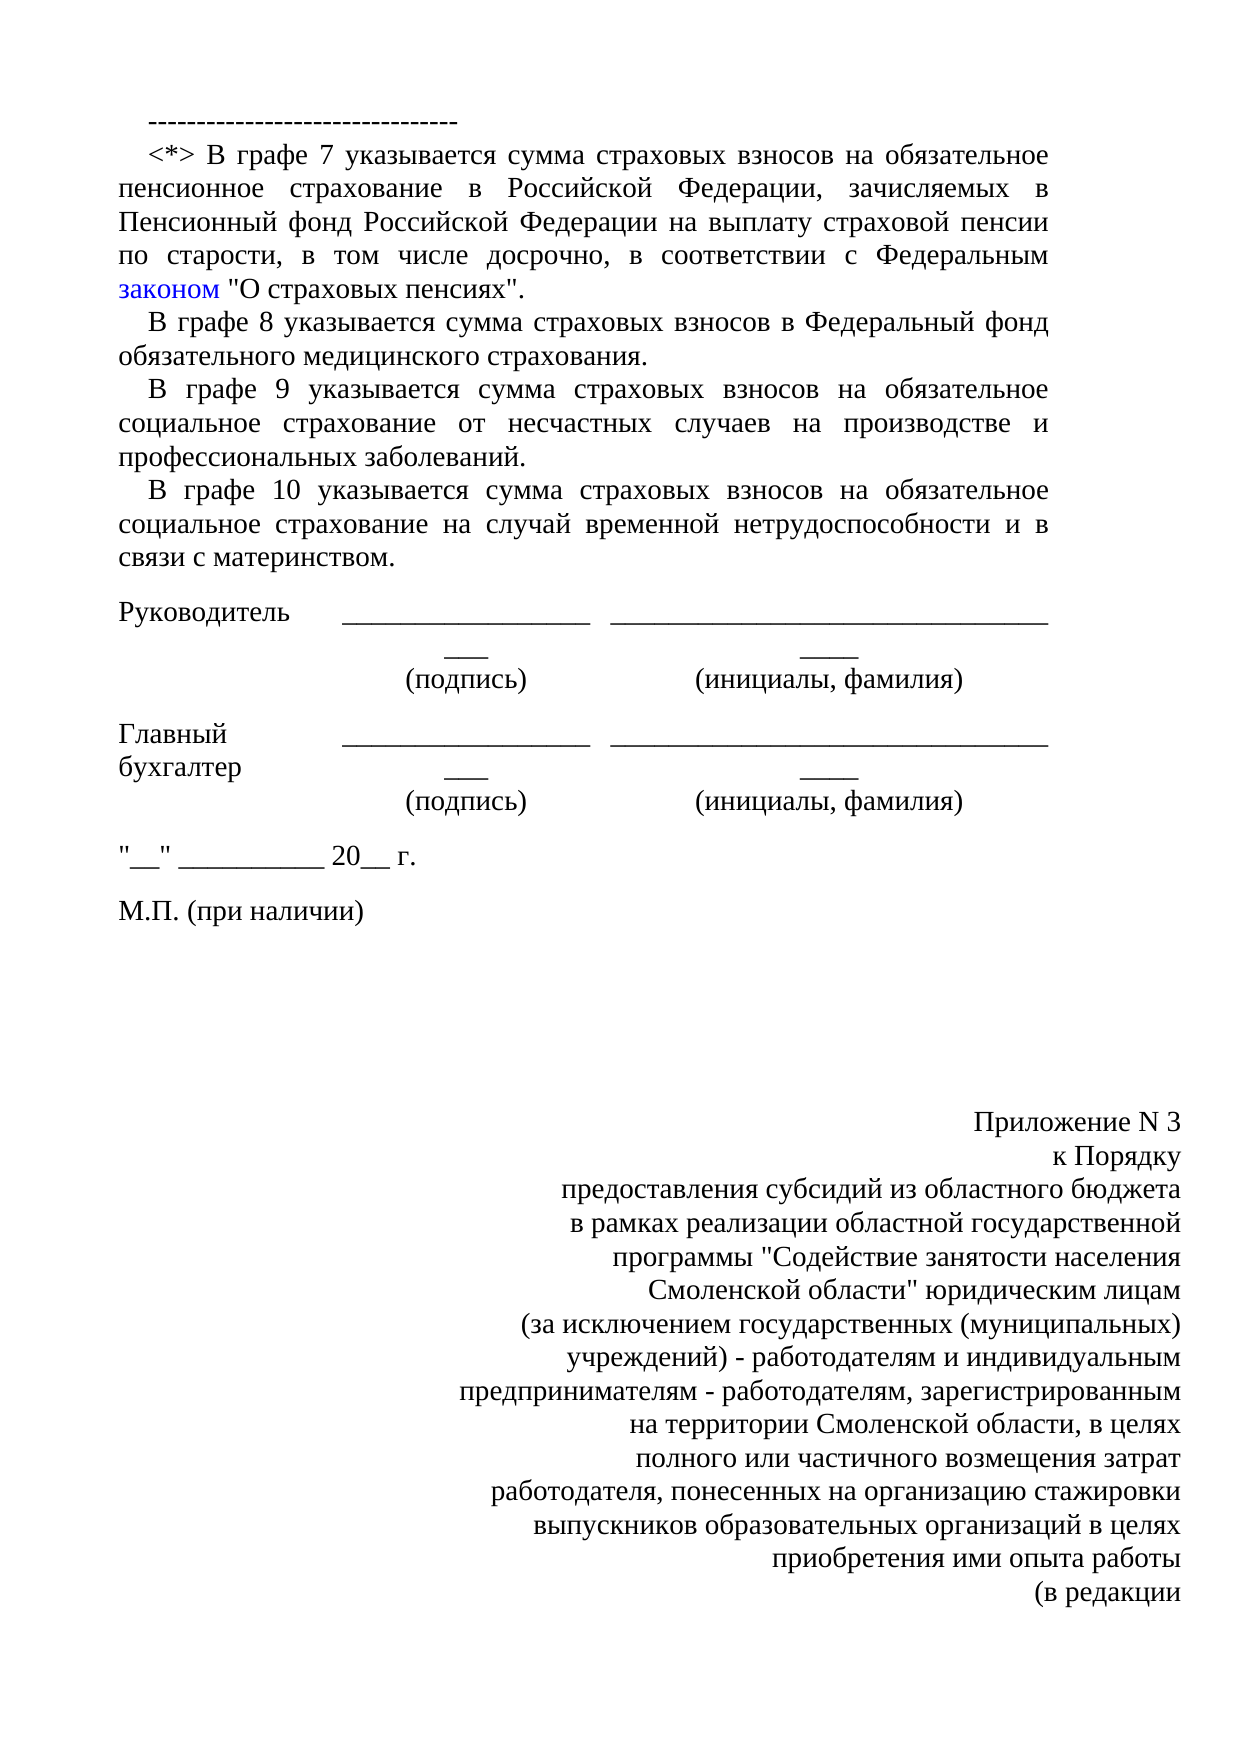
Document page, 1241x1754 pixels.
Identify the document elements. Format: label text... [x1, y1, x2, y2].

table_cell Руководитель [112, 584, 330, 705]
text предоставления субсидий из областного бюджета [118, 1172, 1181, 1205]
text Приложение N 3 [118, 1104, 1181, 1138]
text на территории Смоленской области, в целях [118, 1406, 1181, 1440]
text предпринимателям - работодателям, зарегистрированным [118, 1373, 1181, 1406]
table_header -------------------------------- <*> В графе 7 указывается сумма страховых взносов на обязательное пенсионное страхование в Российской Федерации, зачисляемых в Пенсионный фонд Российской Федерации на выплату страховой пенсии по старости, в том числе досрочно, в соответствии с Федеральным законом "О страховых пенсиях". В графе 8 указывается сумма страховых взносов в Федеральный фонд обязательного медицинского страхования. В графе 9 указывается сумма страховых взносов на обязательное социальное страхование от несчастных случаев на производстве и профессиональных заболеваний. В графе 10 указывается сумма страховых взносов на обязательное социальное страхование на случай временной нетрудоспособности и в связи с материнством. [112, 93, 1056, 583]
table_cell "__" __________ 20__ г. [112, 827, 1056, 882]
table_cell Главный бухгалтер [112, 705, 330, 827]
text выпускников образовательных организаций в целях [118, 1507, 1181, 1541]
table_cell М.П. (при наличии) [112, 882, 1056, 937]
table_cell ____________________ (подпись) [330, 584, 602, 705]
text учреждений) - работодателям и индивидуальным [118, 1339, 1181, 1373]
text в рамках реализации областной государственной [118, 1205, 1181, 1239]
text к Порядку [118, 1138, 1181, 1172]
text (за исключением государственных (муниципальных) [118, 1306, 1181, 1339]
text полного или частичного возмещения затрат [118, 1440, 1181, 1473]
text приобретения ими опыта работы [118, 1541, 1181, 1574]
table_cell ____________________ (подпись) [330, 705, 602, 827]
text (в редакции [118, 1574, 1181, 1608]
table_cell __________________________________ (инициалы, фамилия) [602, 705, 1056, 827]
text работодателя, понесенных на организацию стажировки [118, 1473, 1181, 1507]
text Смоленской области" юридическим лицам [118, 1272, 1181, 1306]
text программы "Содействие занятости населения [118, 1239, 1181, 1272]
table_cell __________________________________ (инициалы, фамилия) [602, 584, 1056, 705]
